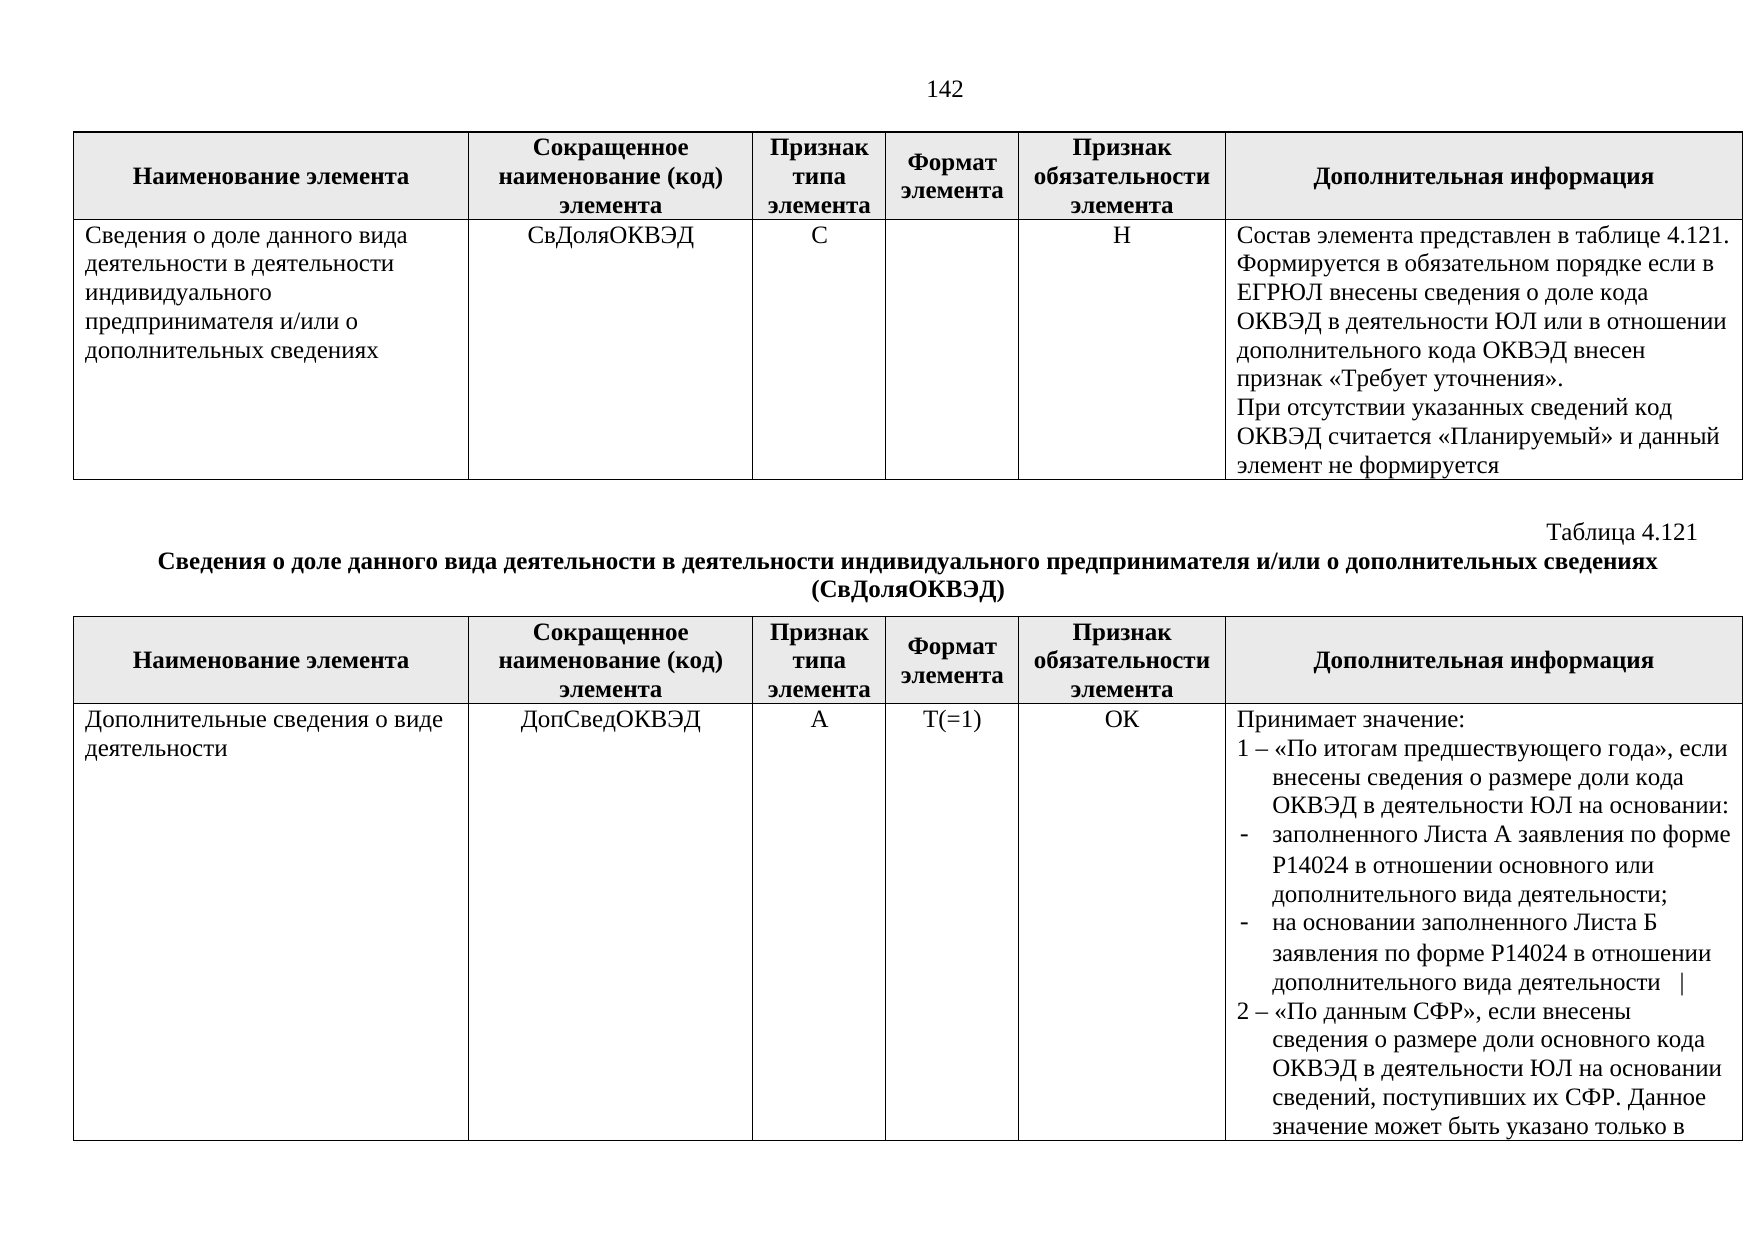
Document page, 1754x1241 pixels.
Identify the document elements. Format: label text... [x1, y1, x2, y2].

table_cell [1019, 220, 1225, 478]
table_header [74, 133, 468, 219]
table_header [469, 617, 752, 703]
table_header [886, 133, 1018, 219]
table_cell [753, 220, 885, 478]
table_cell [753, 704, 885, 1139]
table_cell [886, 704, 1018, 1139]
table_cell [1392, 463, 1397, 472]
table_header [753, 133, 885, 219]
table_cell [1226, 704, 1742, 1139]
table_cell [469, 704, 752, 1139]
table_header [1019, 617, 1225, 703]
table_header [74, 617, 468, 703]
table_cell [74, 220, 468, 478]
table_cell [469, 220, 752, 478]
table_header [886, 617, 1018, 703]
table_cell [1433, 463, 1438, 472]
text Сведения о доле данного вида деятельности в деятельности индивидуального предпринимателя и/или о дополнительных сведениях (СвДоляОКВЭД) [118, 546, 1698, 603]
text Таблица 4.121 [118, 517, 1698, 546]
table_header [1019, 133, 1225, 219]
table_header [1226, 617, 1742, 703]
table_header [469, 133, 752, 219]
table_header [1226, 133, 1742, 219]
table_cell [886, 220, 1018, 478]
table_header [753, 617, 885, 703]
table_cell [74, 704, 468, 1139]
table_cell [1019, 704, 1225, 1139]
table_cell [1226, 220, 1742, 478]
